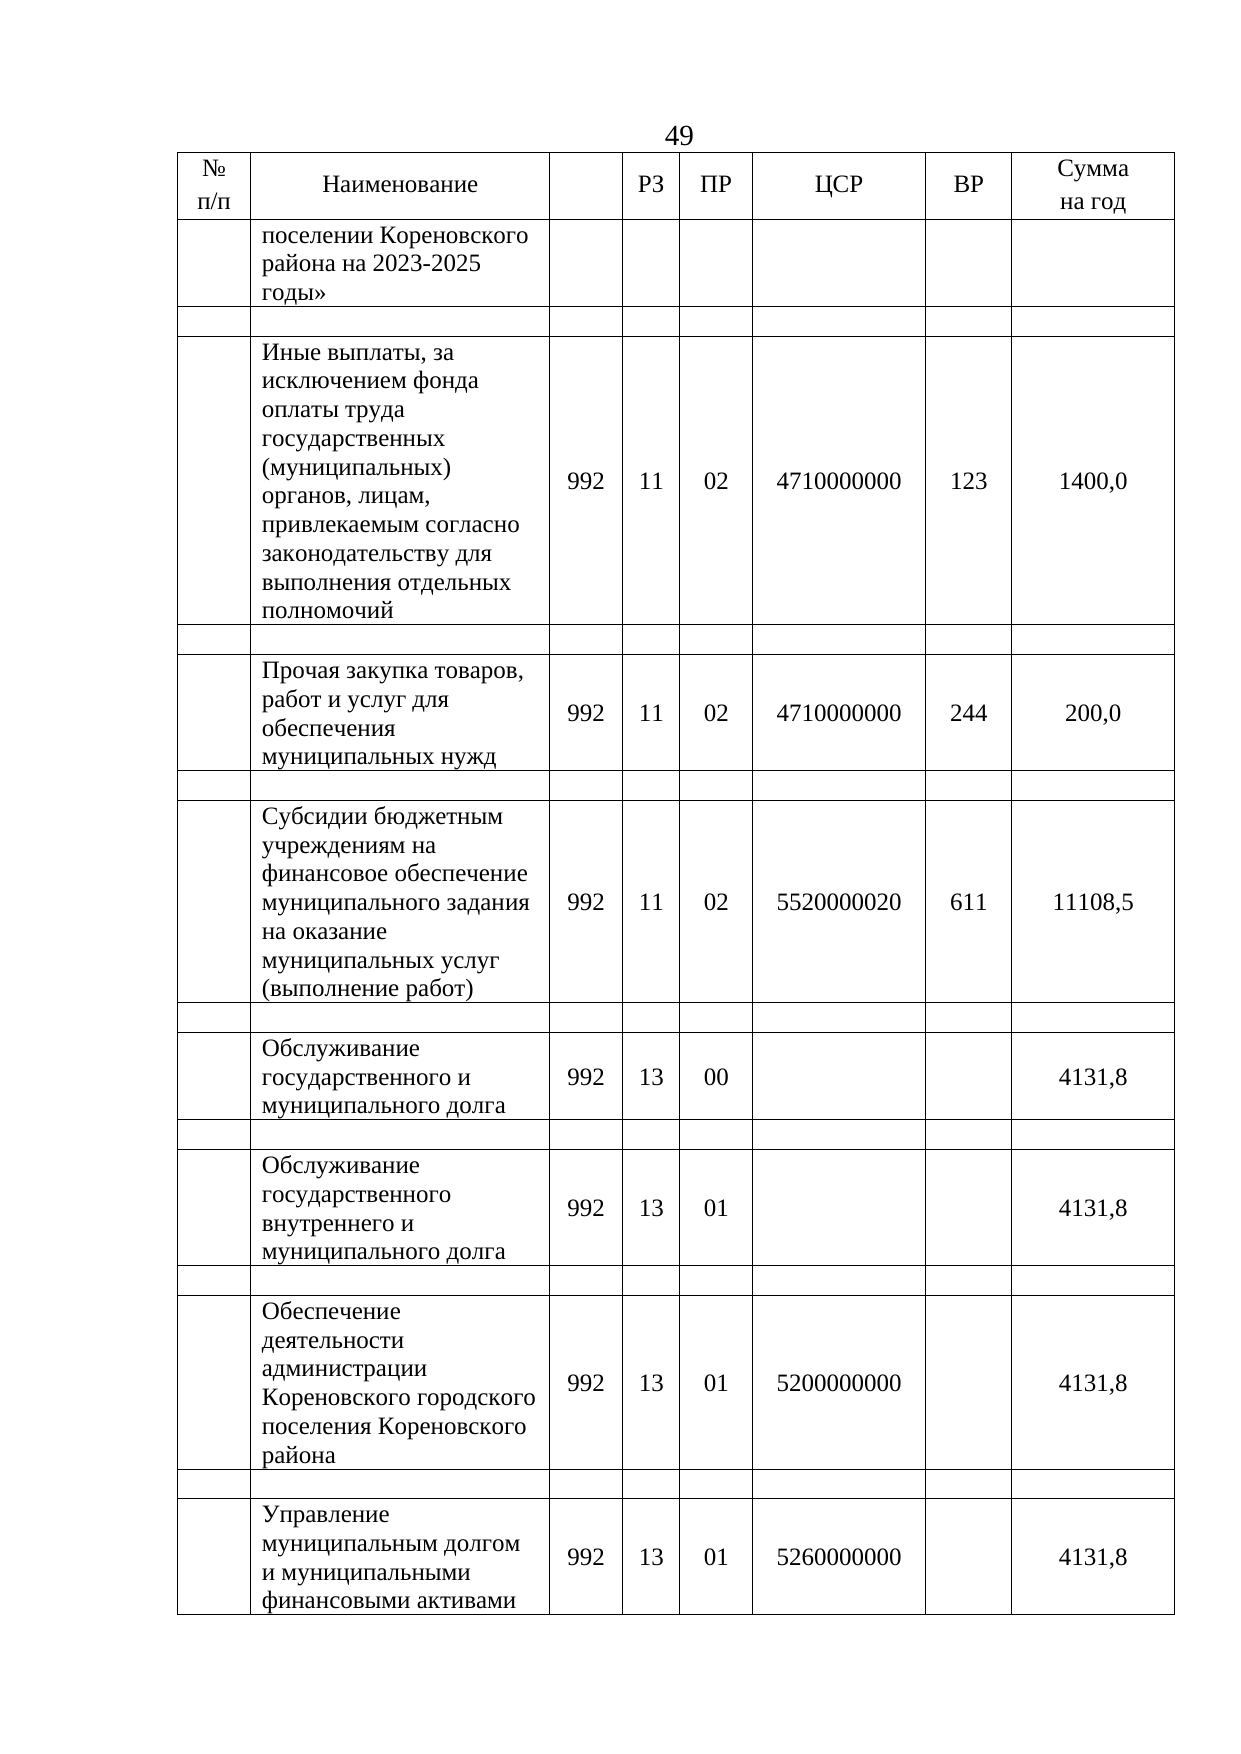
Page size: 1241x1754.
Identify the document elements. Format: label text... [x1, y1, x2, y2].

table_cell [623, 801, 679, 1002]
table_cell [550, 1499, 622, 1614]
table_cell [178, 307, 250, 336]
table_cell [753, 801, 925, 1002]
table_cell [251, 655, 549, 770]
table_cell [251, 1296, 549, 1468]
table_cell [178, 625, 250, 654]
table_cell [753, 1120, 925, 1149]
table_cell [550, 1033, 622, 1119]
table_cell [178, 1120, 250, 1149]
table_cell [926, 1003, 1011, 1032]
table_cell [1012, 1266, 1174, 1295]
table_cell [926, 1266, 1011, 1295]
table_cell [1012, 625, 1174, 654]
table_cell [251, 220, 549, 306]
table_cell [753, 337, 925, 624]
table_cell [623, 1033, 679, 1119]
table_header [550, 153, 622, 219]
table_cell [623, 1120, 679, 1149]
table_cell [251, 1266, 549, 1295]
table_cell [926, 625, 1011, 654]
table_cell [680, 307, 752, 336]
table_header ПР [680, 153, 752, 219]
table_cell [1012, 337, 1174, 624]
table_header РЗ [623, 153, 679, 219]
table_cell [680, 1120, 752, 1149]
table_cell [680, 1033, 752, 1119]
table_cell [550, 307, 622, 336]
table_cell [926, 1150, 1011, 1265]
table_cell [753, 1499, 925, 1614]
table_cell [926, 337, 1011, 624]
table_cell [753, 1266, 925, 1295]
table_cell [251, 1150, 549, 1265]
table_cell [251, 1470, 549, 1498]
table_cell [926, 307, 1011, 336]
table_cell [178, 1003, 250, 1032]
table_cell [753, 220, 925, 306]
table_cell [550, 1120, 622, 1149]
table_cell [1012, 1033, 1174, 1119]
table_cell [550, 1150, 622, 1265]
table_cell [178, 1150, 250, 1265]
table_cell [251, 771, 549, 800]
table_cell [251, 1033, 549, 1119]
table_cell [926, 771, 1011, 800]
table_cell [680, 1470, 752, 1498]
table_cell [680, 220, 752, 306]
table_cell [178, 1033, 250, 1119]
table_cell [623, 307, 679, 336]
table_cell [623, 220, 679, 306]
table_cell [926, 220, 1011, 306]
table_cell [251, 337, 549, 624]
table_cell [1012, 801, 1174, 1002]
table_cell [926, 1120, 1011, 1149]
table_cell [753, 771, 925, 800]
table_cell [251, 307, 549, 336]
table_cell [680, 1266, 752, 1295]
table_header Сумма на год [1012, 153, 1174, 219]
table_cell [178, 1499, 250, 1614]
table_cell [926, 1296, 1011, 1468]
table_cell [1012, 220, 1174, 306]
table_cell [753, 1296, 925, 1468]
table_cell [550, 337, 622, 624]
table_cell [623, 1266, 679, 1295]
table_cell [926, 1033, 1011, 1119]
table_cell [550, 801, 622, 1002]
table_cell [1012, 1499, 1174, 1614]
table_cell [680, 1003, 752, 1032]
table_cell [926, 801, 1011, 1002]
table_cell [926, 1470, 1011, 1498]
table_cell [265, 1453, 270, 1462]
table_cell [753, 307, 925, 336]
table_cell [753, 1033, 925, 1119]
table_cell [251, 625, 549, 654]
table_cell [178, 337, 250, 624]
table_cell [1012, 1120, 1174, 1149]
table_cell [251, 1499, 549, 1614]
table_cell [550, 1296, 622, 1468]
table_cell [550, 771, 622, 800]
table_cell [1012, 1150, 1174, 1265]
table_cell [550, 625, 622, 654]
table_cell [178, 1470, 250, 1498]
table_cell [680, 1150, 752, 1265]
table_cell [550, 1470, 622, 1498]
table_header Наименование [251, 153, 549, 219]
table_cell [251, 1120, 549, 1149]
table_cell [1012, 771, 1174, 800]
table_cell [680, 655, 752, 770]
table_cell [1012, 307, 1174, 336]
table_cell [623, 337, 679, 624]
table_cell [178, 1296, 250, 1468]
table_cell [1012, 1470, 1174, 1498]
table_header ВР [926, 153, 1011, 219]
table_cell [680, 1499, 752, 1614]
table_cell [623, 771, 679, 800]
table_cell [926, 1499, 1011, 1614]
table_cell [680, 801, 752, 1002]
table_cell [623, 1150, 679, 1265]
table_header № п/п [178, 153, 250, 219]
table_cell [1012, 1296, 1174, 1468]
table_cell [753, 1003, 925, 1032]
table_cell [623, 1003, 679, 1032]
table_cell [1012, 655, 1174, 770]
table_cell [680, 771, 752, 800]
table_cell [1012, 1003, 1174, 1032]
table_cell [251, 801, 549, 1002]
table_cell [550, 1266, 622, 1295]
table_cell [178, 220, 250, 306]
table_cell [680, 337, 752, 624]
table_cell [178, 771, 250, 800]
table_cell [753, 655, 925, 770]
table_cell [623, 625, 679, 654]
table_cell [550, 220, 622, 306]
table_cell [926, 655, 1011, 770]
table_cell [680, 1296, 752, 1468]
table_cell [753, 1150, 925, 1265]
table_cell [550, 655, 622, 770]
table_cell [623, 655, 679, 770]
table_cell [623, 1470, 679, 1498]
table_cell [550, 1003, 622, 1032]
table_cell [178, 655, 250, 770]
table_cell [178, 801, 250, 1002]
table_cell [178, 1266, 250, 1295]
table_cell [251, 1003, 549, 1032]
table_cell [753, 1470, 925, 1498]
table_header ЦСР [753, 153, 925, 219]
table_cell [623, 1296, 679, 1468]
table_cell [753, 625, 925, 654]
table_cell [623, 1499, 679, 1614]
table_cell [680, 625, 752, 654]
